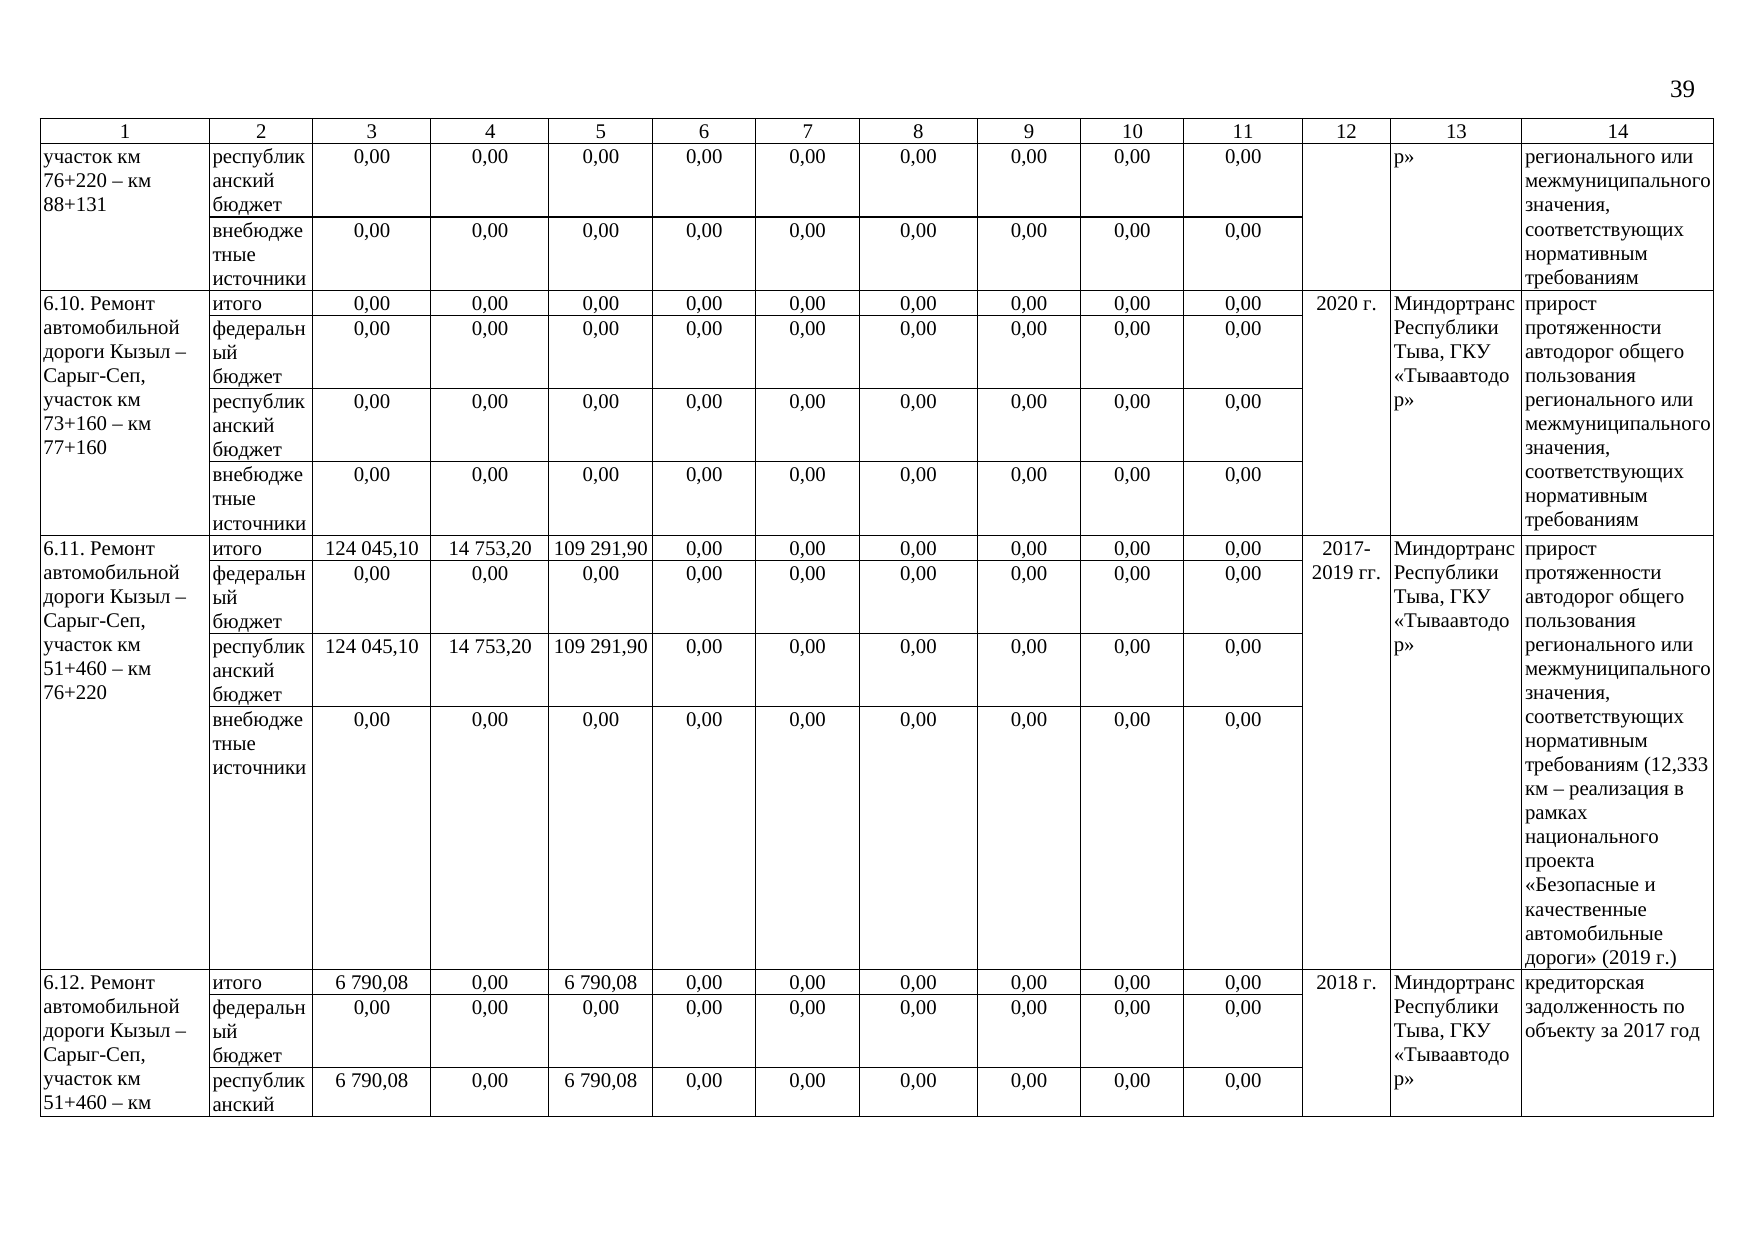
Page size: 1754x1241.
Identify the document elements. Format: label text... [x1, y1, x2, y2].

table_header 4 [431, 119, 548, 143]
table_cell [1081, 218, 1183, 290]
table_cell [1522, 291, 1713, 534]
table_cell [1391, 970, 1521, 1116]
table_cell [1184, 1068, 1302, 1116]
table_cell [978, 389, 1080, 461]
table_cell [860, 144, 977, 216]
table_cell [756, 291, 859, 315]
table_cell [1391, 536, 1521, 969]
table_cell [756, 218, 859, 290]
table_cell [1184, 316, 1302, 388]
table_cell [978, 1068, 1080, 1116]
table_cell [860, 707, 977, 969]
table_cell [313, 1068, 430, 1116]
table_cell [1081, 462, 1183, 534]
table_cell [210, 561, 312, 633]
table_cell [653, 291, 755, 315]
table_header 3 [313, 119, 430, 143]
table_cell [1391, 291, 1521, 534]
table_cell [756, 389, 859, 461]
table_header 13 [1391, 119, 1521, 143]
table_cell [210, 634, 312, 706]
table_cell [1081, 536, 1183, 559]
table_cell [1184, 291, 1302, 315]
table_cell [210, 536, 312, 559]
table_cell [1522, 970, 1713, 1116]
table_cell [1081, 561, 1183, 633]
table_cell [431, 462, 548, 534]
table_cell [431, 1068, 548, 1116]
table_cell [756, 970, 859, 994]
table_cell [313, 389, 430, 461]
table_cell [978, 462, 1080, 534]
table_header 14 [1522, 119, 1713, 143]
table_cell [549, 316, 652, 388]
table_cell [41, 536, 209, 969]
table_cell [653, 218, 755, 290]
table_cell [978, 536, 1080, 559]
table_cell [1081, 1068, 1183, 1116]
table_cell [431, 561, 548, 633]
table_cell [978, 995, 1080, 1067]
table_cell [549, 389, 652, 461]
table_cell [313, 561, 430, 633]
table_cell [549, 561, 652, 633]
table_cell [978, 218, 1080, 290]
table_header 8 [860, 119, 977, 143]
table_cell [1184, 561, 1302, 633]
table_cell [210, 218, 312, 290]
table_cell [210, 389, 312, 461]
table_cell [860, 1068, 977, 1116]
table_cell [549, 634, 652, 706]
table_header 9 [978, 119, 1080, 143]
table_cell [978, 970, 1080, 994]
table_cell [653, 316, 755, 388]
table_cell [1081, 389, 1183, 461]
table_header 7 [756, 119, 859, 143]
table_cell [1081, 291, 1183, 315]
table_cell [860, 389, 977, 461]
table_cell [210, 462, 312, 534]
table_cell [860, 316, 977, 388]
table_header 12 [1303, 119, 1390, 143]
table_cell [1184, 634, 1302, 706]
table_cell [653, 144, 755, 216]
table_header 5 [549, 119, 652, 143]
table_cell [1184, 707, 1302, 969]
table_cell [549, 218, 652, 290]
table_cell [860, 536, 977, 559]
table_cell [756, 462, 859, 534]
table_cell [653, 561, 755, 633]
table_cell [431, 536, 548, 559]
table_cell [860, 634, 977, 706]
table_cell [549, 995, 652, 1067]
table_header 6 [653, 119, 755, 143]
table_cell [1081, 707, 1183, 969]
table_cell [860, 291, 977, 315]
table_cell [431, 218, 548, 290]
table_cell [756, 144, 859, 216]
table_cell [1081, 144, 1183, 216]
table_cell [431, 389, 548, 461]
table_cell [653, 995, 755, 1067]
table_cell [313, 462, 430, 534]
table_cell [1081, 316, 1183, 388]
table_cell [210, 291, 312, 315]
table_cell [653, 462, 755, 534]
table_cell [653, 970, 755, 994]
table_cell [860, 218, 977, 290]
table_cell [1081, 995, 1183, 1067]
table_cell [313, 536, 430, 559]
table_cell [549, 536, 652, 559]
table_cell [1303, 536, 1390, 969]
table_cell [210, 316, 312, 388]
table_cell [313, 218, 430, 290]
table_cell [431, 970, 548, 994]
table_header 1 [41, 119, 209, 143]
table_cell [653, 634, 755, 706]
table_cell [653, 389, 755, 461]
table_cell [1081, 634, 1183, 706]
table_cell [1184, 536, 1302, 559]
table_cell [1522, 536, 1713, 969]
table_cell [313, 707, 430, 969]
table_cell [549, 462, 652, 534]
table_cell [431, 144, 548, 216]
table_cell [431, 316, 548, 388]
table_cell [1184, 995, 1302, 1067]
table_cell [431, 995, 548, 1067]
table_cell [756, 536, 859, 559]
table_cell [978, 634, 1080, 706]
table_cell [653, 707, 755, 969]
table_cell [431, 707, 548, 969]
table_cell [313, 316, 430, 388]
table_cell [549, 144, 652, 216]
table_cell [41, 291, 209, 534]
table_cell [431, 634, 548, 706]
table_header 11 [1184, 119, 1302, 143]
table_header 2 [210, 119, 312, 143]
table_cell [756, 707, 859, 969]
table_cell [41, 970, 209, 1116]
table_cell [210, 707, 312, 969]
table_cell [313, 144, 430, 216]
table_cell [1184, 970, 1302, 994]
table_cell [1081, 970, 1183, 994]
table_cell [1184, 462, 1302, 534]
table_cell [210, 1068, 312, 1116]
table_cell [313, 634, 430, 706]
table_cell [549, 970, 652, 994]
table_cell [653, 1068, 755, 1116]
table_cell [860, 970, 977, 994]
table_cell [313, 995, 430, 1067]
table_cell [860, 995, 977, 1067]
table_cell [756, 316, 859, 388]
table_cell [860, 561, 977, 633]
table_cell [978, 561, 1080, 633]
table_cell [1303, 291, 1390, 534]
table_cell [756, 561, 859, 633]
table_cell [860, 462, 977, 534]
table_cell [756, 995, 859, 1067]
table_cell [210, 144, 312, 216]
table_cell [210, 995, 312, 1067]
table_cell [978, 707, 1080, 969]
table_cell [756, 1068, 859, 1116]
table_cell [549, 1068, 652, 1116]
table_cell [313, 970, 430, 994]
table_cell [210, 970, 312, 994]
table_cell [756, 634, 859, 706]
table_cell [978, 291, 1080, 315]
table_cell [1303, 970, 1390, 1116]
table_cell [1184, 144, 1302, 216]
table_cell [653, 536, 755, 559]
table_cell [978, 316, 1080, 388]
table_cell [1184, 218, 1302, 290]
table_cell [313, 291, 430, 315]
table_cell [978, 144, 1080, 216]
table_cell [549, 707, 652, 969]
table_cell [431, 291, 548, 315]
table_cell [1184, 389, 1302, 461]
table_header 10 [1081, 119, 1183, 143]
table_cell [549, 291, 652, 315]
